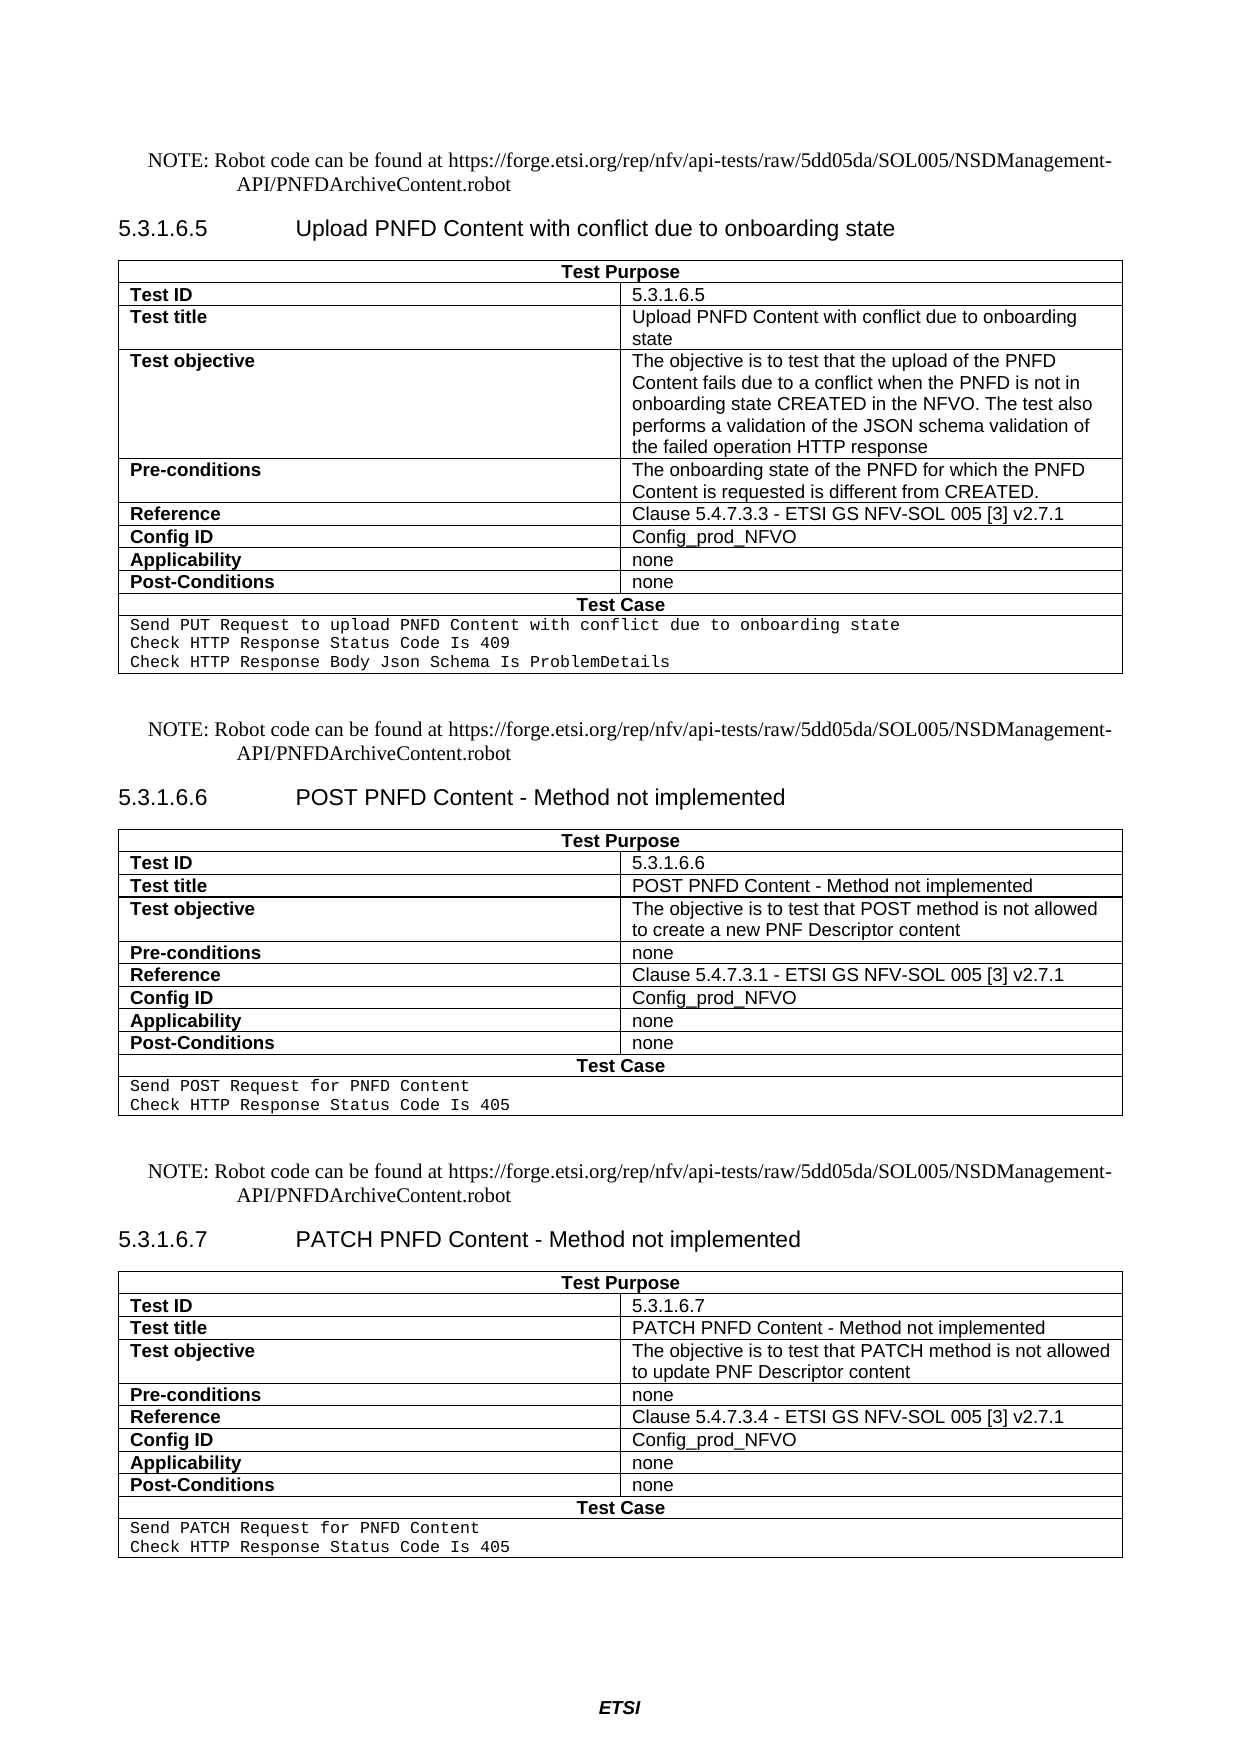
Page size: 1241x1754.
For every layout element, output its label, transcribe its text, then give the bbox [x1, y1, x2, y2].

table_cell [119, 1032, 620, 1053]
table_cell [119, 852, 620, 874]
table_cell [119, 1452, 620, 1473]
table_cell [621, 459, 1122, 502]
text NOTE: Robot code can be found at https://forge.etsi.org/rep/nfv/api-tests/raw/5dd05da/SOL005/NSDManagement-API/PNFDArchiveContent.robot [148, 1159, 1122, 1207]
subtitle 5.3.1.6.6 POST PNFD Content - Method not implemented [118, 783, 1122, 810]
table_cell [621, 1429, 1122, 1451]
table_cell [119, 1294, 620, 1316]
subtitle 5.3.1.6.7 PATCH PNFD Content - Method not implemented [118, 1226, 1122, 1252]
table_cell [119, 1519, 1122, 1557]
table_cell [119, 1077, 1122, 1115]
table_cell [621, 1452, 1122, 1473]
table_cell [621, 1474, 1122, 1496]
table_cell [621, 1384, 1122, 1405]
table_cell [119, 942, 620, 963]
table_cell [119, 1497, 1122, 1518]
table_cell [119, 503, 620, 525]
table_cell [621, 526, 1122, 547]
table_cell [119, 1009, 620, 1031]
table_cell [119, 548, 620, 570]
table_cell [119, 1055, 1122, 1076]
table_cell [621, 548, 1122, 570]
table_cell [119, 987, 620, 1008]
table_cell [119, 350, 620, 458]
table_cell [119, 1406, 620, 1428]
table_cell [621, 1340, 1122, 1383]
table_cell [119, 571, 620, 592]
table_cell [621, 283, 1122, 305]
text NOTE: Robot code can be found at https://forge.etsi.org/rep/nfv/api-tests/raw/5dd05da/SOL005/NSDManagement-API/PNFDArchiveContent.robot [148, 717, 1122, 765]
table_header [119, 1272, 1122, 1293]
text NOTE: Robot code can be found at https://forge.etsi.org/rep/nfv/api-tests/raw/5dd05da/SOL005/NSDManagement-API/PNFDArchiveContent.robot [148, 148, 1122, 196]
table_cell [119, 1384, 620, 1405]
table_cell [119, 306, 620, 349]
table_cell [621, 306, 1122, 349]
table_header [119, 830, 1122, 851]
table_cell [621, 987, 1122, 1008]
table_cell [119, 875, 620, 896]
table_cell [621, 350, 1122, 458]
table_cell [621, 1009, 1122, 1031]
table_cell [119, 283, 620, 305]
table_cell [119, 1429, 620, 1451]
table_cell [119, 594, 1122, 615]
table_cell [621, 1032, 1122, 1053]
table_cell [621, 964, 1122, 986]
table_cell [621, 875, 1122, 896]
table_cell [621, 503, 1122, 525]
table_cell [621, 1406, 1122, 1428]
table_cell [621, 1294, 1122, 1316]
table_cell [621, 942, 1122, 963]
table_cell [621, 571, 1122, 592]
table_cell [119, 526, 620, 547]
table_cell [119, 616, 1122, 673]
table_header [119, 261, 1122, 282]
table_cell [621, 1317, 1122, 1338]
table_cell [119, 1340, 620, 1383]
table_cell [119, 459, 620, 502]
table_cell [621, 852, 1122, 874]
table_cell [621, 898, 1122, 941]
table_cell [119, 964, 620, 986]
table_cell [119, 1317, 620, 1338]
subtitle 5.3.1.6.5 Upload PNFD Content with conflict due to onboarding state [118, 214, 1122, 241]
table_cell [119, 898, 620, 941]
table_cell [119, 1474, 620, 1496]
